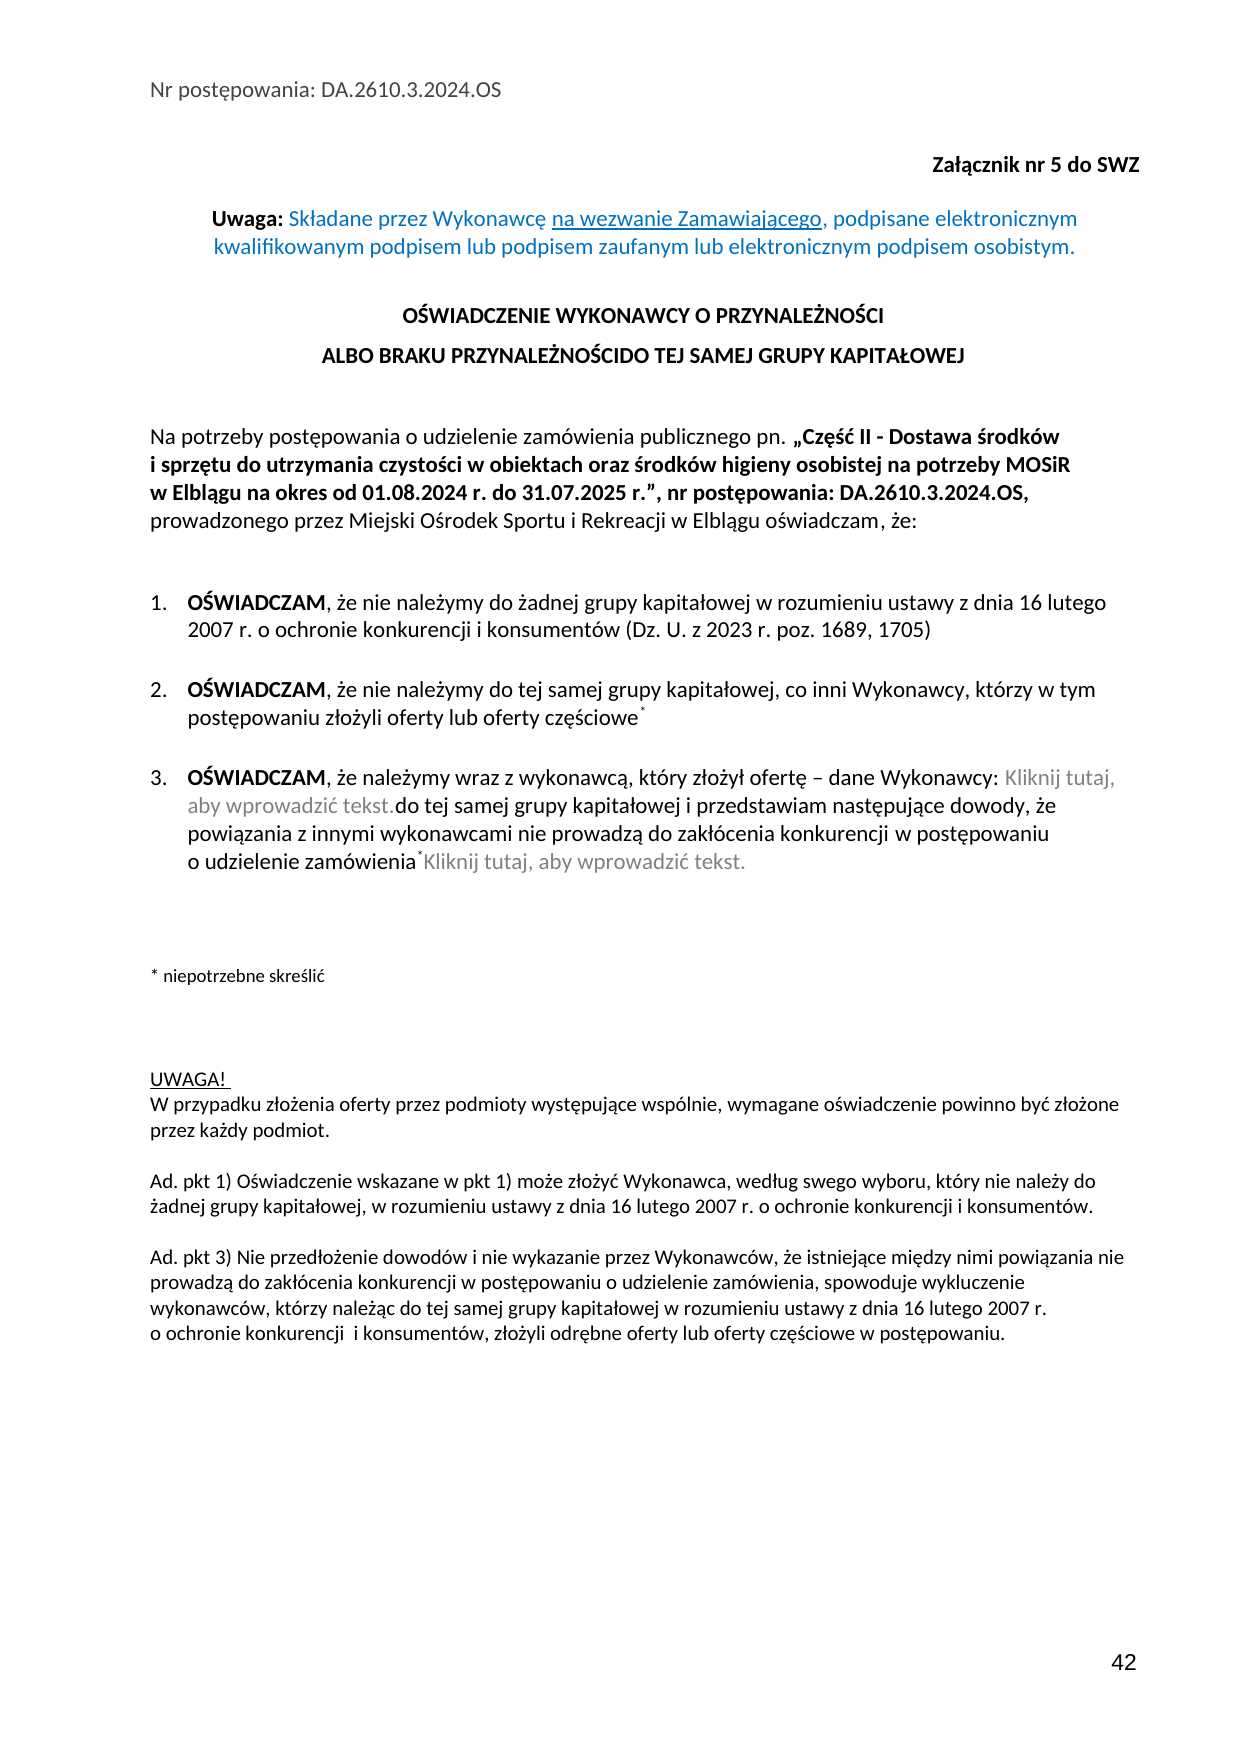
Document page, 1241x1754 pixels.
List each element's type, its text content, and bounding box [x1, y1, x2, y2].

text Na potrzeby postępowania o udzielenie zamówienia publicznego pn. „Część II - Dostawa środków [150, 422, 1137, 451]
text W przypadku złożenia oferty przez podmioty występujące wspólnie, wymagane oświadczenie powinno być złożone przez każdy podmiot. [150, 1092, 1137, 1142]
text Uwaga: Składane przez Wykonawcę na wezwanie Zamawiającego, podpisane elektronicznym kwalifikowanym podpisem lub podpisem zaufanym lub elektronicznym podpisem osobistym. [150, 204, 1139, 260]
text Załącznik nr 5 do SWZ [150, 150, 1139, 178]
text Ad. pkt 1) Oświadczenie wskazane w pkt 1) może złożyć Wykonawca, według swego wyboru, który nie należy do żadnej grupy kapitałowej, w rozumieniu ustawy z dnia 16 lutego 2007 r. o ochronie konkurencji i konsumentów. [150, 1168, 1137, 1219]
text * niepotrzebne skreślić [149, 964, 1137, 987]
text i sprzętu do utrzymania czystości w obiektach oraz środków higieny osobistej na potrzeby MOSiR [150, 451, 1137, 478]
list OŚWIADCZAM, że nie należymy do żadnej grupy kapitałowej w rozumieniu ustawy z dnia 16 lutego 2007 r. o ochronie konkurencji i konsumentów (Dz. U. z 2023 r. poz. 1689, 1705) [150, 588, 1137, 644]
list OŚWIADCZAM, że należymy wraz z wykonawcą, który złożył ofertę – dane Wykonawcy: do tej samej grupy kapitałowej i przedstawiam następujące dowody, że powiązania z innymi wykonawcami nie prowadzą do zakłócenia konkurencji w postępowaniu o udzielenie zamówienia* [150, 763, 1137, 875]
text w Elblągu na okres od 01.08.2024 r. do 31.07.2025 r.”, nr postępowania: DA.2610.3.2024.OS, prowadzonego przez Miejski Ośrodek Sportu i Rekreacji w Elblągu oświadczam, że: [150, 478, 1137, 534]
text Ad. pkt 3) Nie przedłożenie dowodów i nie wykazanie przez Wykonawców, że istniejące między nimi powiązania nie prowadzą do zakłócenia konkurencji w postępowaniu o udzielenie zamówienia, spowoduje wykluczenie wykonawców, którzy należąc do tej samej grupy kapitałowej w rozumieniu ustawy z dnia 16 lutego 2007 r. o ochronie konkurencji i konsumentów, złożyli odrębne oferty lub oferty częściowe w postępowaniu. [150, 1244, 1137, 1346]
text ALBO BRAKU PRZYNALEŻNOŚCIDO TEJ SAMEJ GRUPY KAPITAŁOWEJ [150, 341, 1137, 369]
text UWAGA! [150, 1066, 1137, 1092]
text OŚWIADCZENIE WYKONAWCY O PRZYNALEŻNOŚCI [150, 301, 1137, 329]
list OŚWIADCZAM, że nie należymy do tej samej grupy kapitałowej, co inni Wykonawcy, którzy w tym postępowaniu złożyli oferty lub oferty częściowe* [150, 675, 1137, 731]
